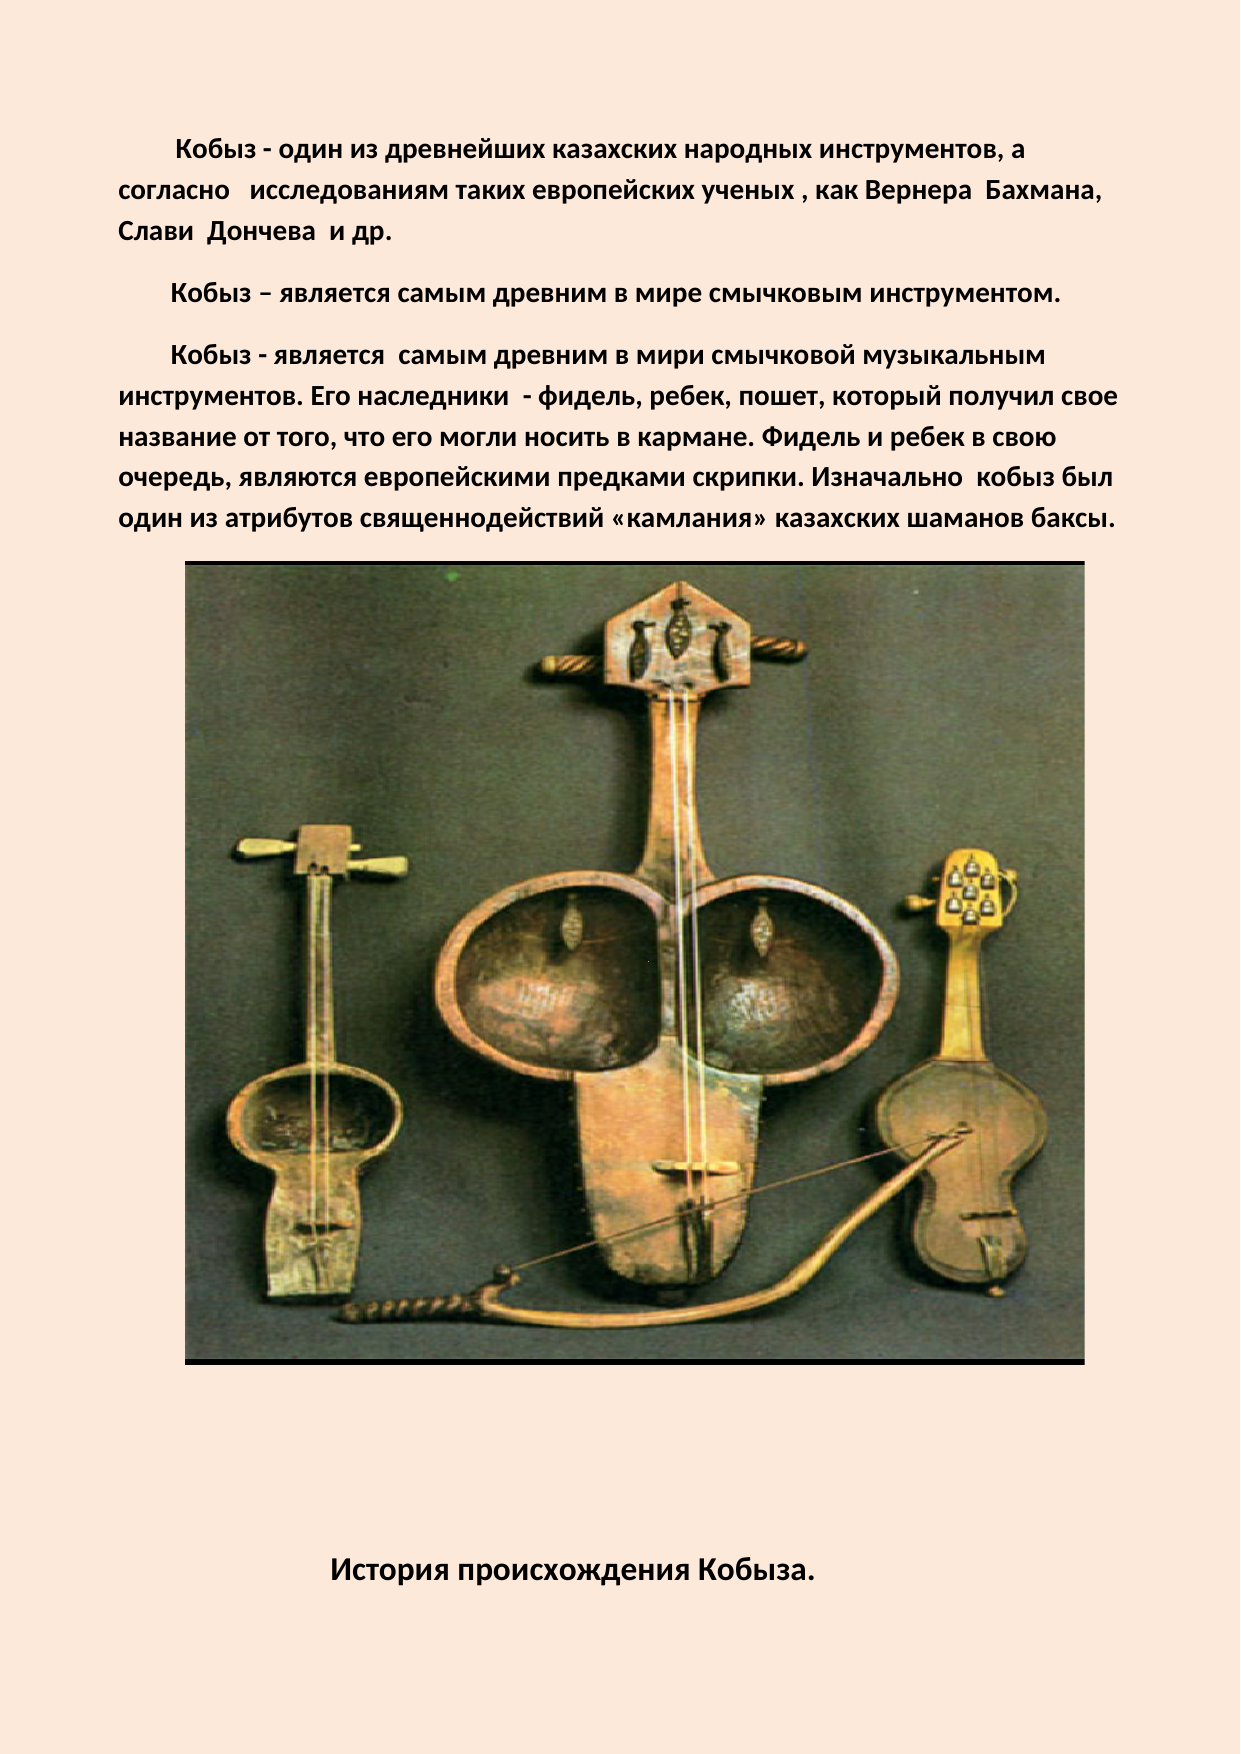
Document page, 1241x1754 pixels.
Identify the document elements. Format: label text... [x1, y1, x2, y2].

text Кобыз – является самым древним в мире смычковым инструментом. [118, 274, 1152, 309]
picture [185, 561, 1085, 1365]
text Кобыз - один из древнейших казахских народных инструментов, а согласно исследованиям таких европейских ученых , как Вернера Бахмана, Слави Дончева и др. [118, 130, 1152, 248]
text Кобыз - является самым древним в мири смычковой музыкальным инструментов. Его наследники - фидель, ребек, пошет, который получил свое название от того, что его могли носить в кармане. Фидель и ребек в свою очередь, являются европейскими предками скрипки. Изначально кобыз был один из атрибутов священнодействий «камлания» казахских шаманов баксы. [118, 336, 1152, 535]
text История происхождения Кобыза. [118, 1548, 1152, 1589]
